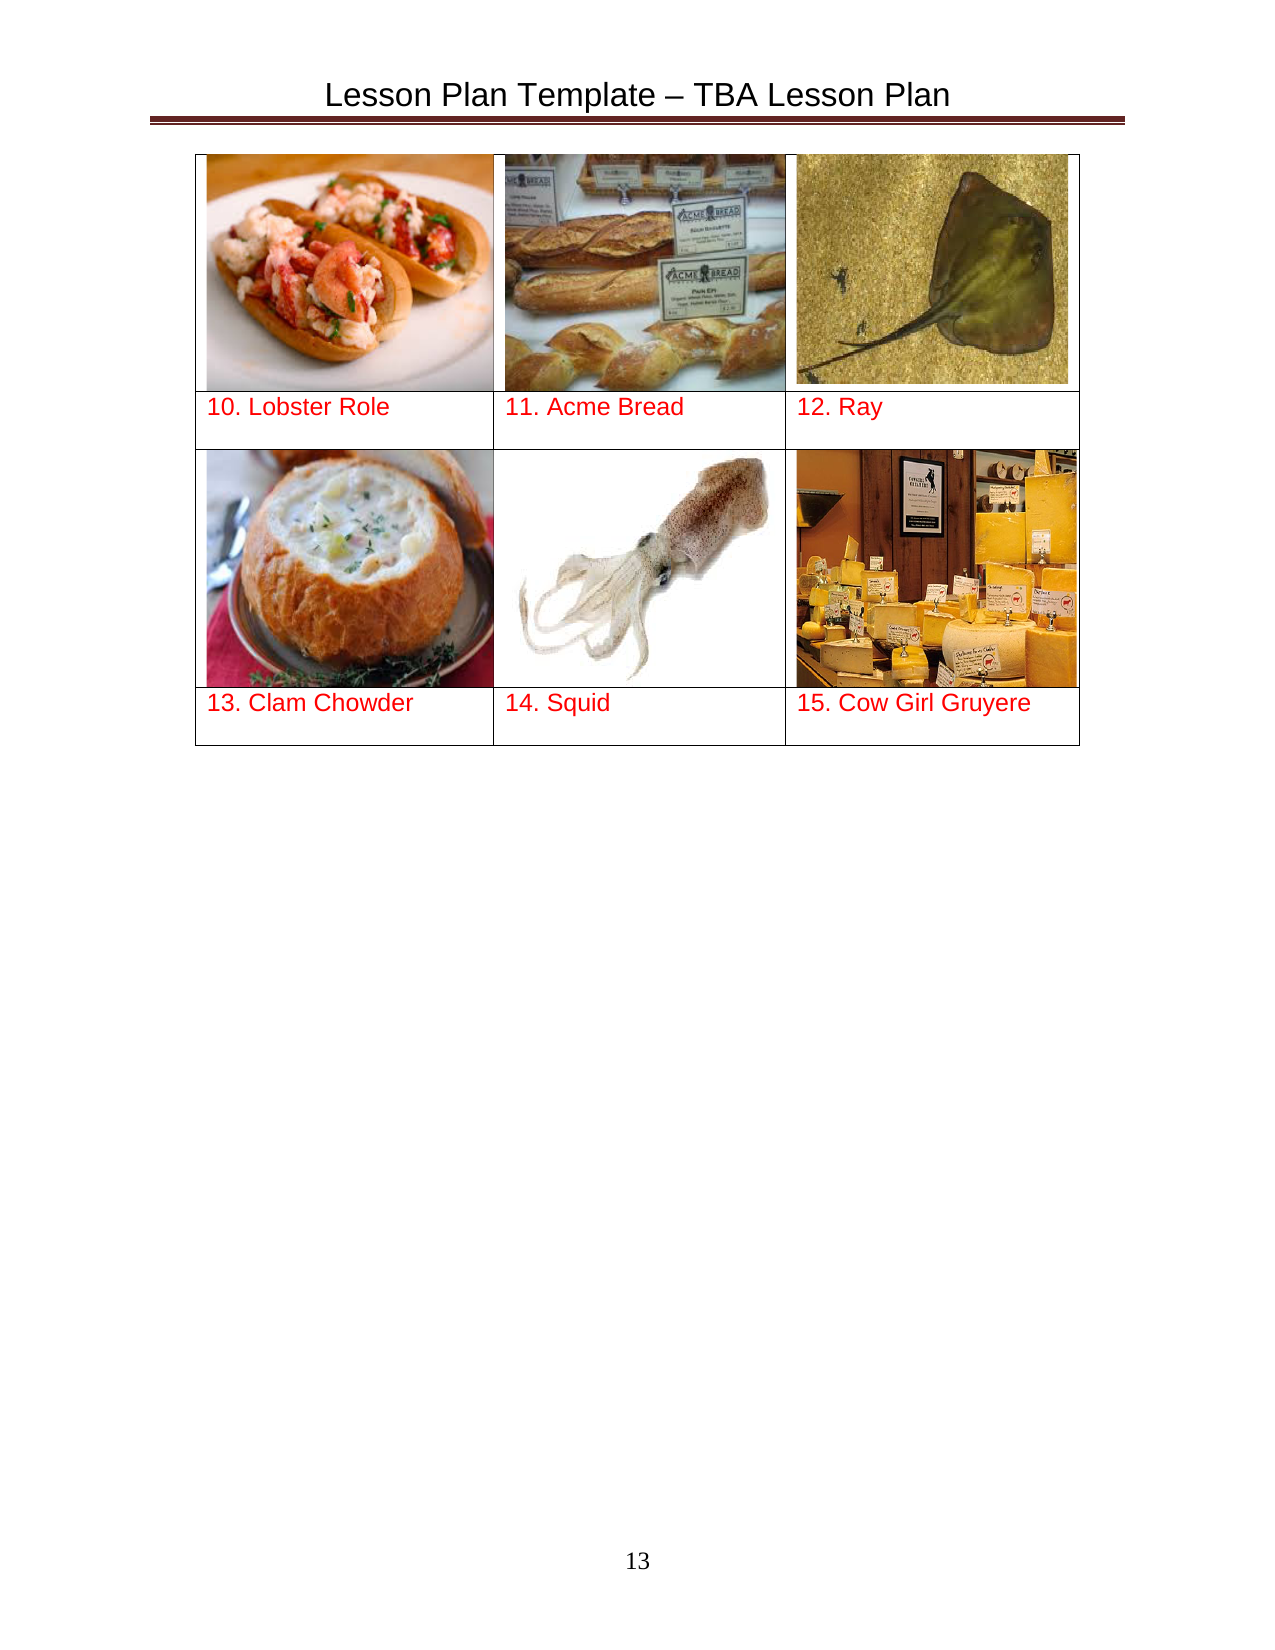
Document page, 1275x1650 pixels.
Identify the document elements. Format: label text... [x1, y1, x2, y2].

table_cell 13. Clam Chowder [196, 688, 493, 745]
table_cell [196, 450, 206, 687]
table_cell [786, 155, 1079, 391]
table_cell [196, 155, 206, 391]
table_cell [494, 450, 505, 687]
table_cell [776, 450, 785, 687]
table_cell 10. Lobster Role [196, 392, 493, 449]
picture [206, 154, 494, 391]
table_cell 11. Acme Bread [494, 392, 785, 449]
picture [796, 154, 1069, 384]
table_cell 14. Squid [494, 688, 785, 745]
table_cell 12. Ray [786, 392, 1079, 449]
picture [796, 450, 1077, 687]
picture [206, 450, 494, 687]
table_cell [494, 155, 505, 391]
table_cell [786, 450, 796, 687]
picture [505, 450, 776, 687]
table_cell 15. Cow Girl Gruyere [786, 688, 1079, 745]
picture [505, 154, 786, 391]
